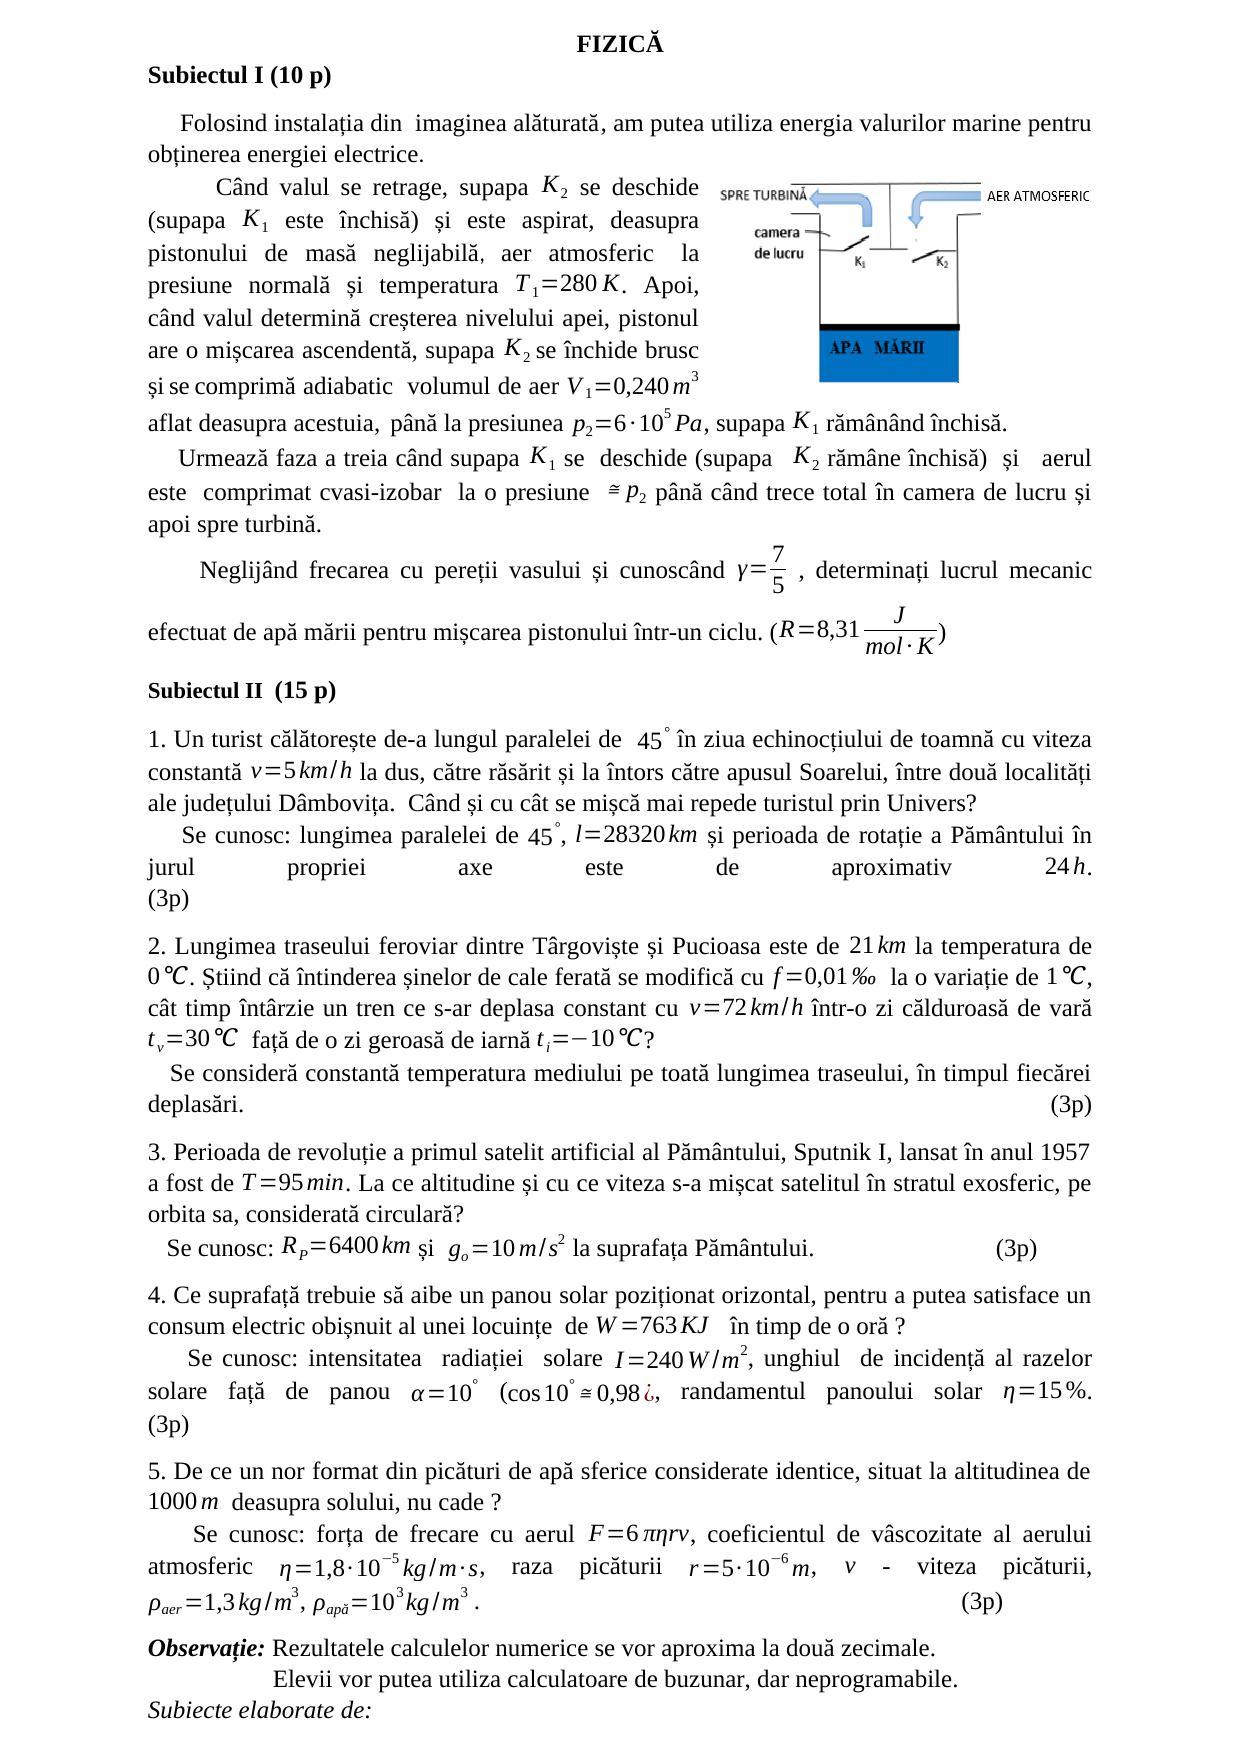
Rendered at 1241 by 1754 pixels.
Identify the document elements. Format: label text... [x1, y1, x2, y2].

text Se consideră constantă temperatura mediului pe toată lungimea traseului, în timpul fiecărei deplasări. (3p) [148, 1058, 1093, 1118]
text Se cunosc: și la suprafața Pământului. (3p) [148, 1230, 1093, 1265]
text Se cunosc: forța de frecare cu aerul , coeficientul de vâscozitate al aerului atmosferic , raza picăturii , - viteza picăturii, , . (3p) [148, 1519, 1093, 1618]
text Elevii vor putea utiliza calculatoare de buzunar, dar neprogramabile. [148, 1664, 1093, 1693]
text FIZICĂ [148, 29, 1093, 58]
text Neglijând frecarea cu pereții vasului și cunoscând , determinați lucrul mecanic efectuat de apă mării pentru mișcarea pistonului într-un ciclu. () [148, 540, 1093, 661]
text Folosind instalația din imaginea alăturată, am putea utiliza energia valurilor marine pentru obținerea energiei electrice. [148, 108, 1093, 168]
text Urmează faza a treia când supapa se deschide (supapa rămâne închisă) și aerul este comprimat cvasi-izobar la o presiune până când trece total în camera de lucru și apoi spre turbină. [148, 442, 1093, 538]
text Se cunosc: intensitatea radiației solare , unghiul de incidență al razelor solare față de panou (, randamentul panoului solar . (3p) [148, 1342, 1093, 1437]
picture [717, 182, 1089, 382]
text 1. Un turist călătorește de-a lungul paralelei de în ziua echinocțiului de toamnă cu viteza constantă la dus, către răsărit și la întors către apusul Soarelui, între două localități ale județului Dâmbovița. Când și cu cât se mișcă mai repede turistul prin Univers? [148, 723, 1093, 816]
text Subiectul I (10 p) [148, 61, 1093, 89]
text Observație: Rezultatele calculelor numerice se vor aproxima la două zecimale. [148, 1633, 1093, 1662]
text Se cunosc: lungimea paralelei de , și perioada de rotație a Pământului în jurul propriei axe este de aproximativ . (3p) [148, 819, 1093, 912]
text 3. Perioada de revoluție a primul satelit artificial al Pământului, Sputnik I, lansat în anul 1957 a fost de . La ce altitudine și cu ce viteza s-a mișcat satelitul în stratul exosferic, pe orbita sa, considerată circulară? [148, 1137, 1093, 1228]
text Subiecte elaborate de: [148, 1695, 1093, 1724]
text 2. Lungimea traseului feroviar dintre Târgoviște și Pucioasa este de la temperatura de . Știind că întinderea șinelor de cale ferată se modifică cu la o variație de , cât timp întârzie un tren ce s-ar deplasa constant cu într-o zi călduroasă de vară față de o zi geroasă de iarnă ? [148, 931, 1093, 1056]
text 5. De ce un nor format din picături de apă sferice considerate identice, situat la altitudinea de deasupra solului, nu cade ? [148, 1456, 1093, 1516]
text 4. Ce suprafață trebuie să aibe un panou solar poziționat orizontal, pentru a putea satisface un consum electric obișnuit al unei locuințe de în timp de o oră ? [148, 1280, 1093, 1339]
text Subiectul II (15 p) [148, 675, 1093, 704]
